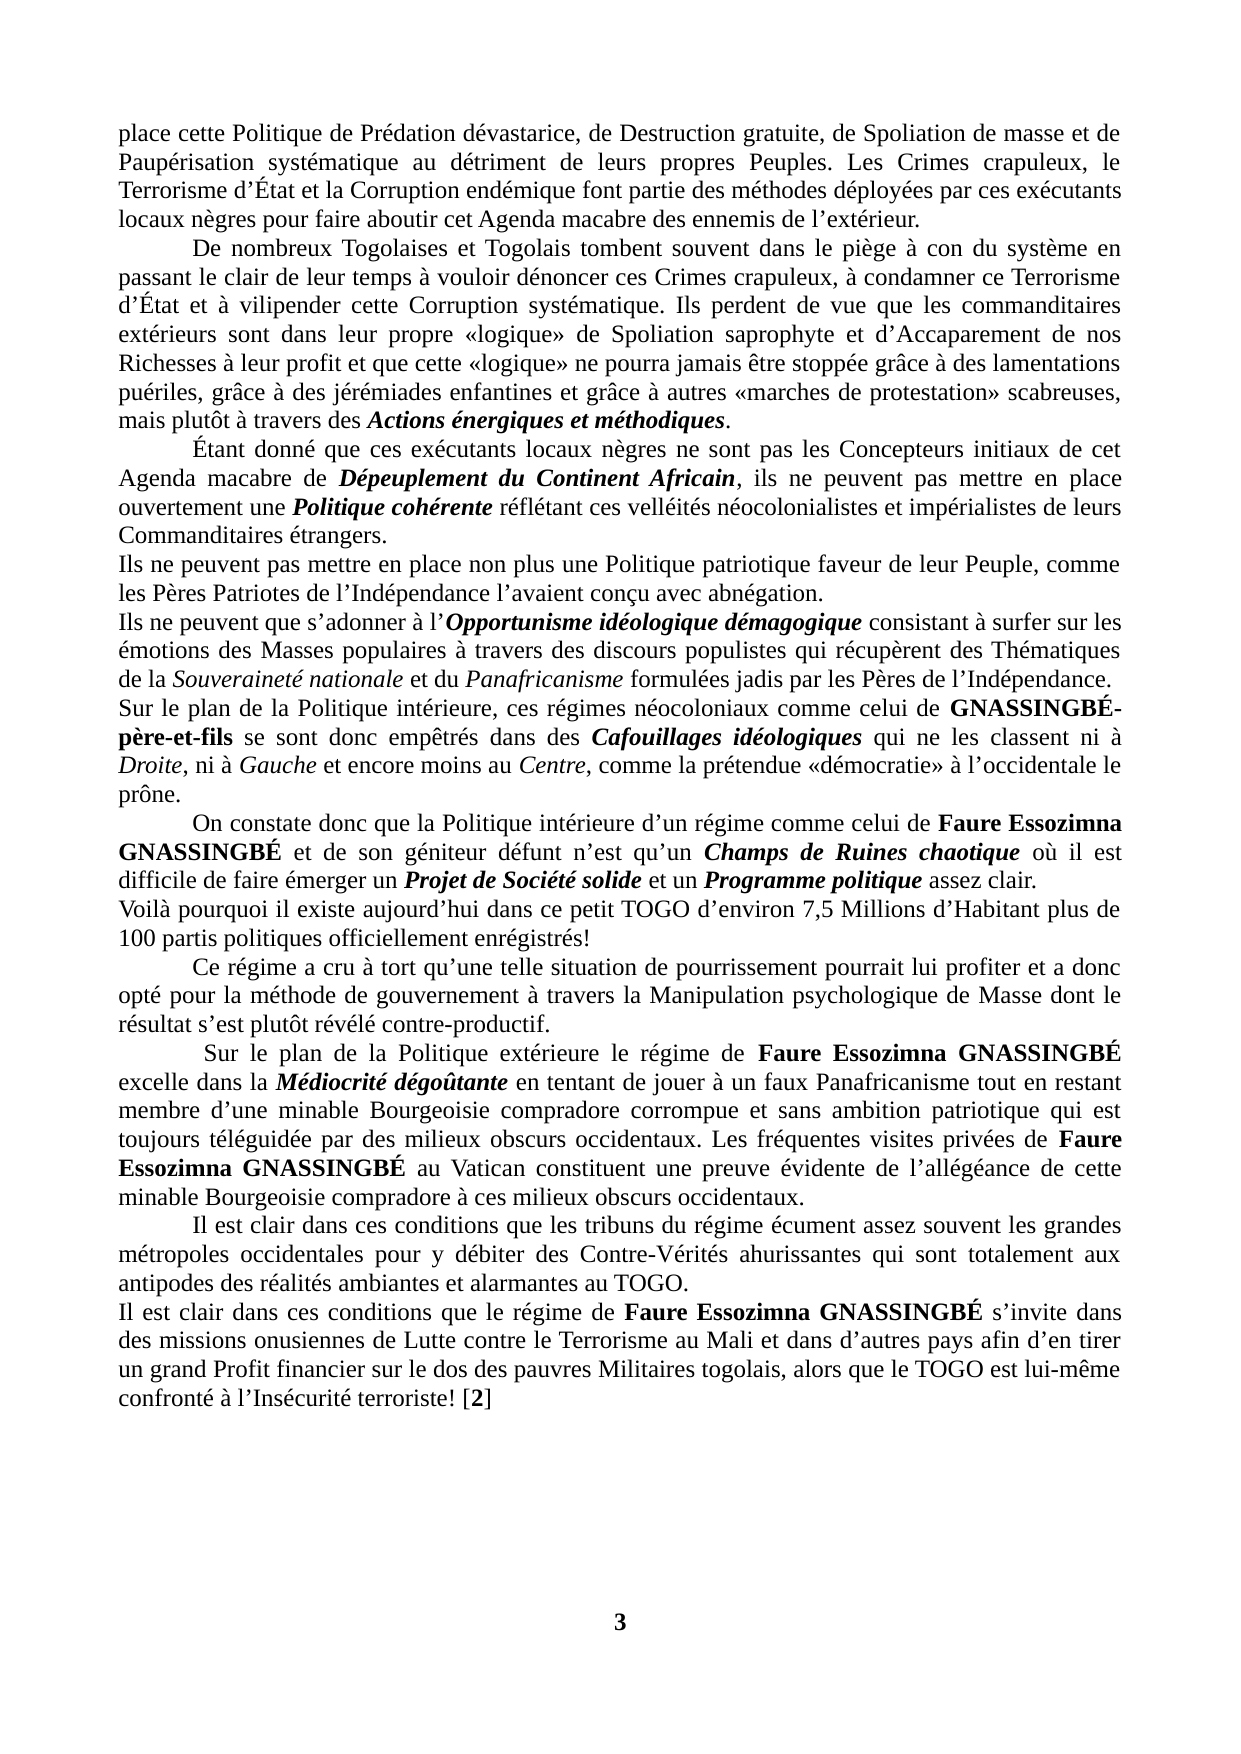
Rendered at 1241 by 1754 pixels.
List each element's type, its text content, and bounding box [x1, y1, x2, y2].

text Il est clair dans ces conditions que les tribuns du régime écument assez souvent les grandes métropoles occidentales pour y débiter des Contre-Vérités ahurissantes qui sont totalement aux antipodes des réalités ambiantes et alarmantes au TOGO. [118, 1211, 1122, 1297]
text Sur le plan de la Politique intérieure, ces régimes néocoloniaux comme celui de GNASSINGBÉ-père-et-fils se sont donc empêtrés dans des Cafouillages idéologiques qui ne les classent ni à Droite, ni à Gauche et encore moins au Centre, comme la prétendue «démocratie» à l’occidentale le prône. [118, 693, 1122, 808]
text De nombreux Togolaises et Togolais tombent souvent dans le piège à con du système en passant le clair de leur temps à vouloir dénoncer ces Crimes crapuleux, à condamner ce Terrorisme d’État et à vilipender cette Corruption systématique. Ils perdent de vue que les commanditaires extérieurs sont dans leur propre «logique» de Spoliation saprophyte et d’Accaparement de nos Richesses à leur profit et que cette «logique» ne pourra jamais être stoppée grâce à des lamentations puériles, grâce à des jérémiades enfantines et grâce à autres «marches de protestation» scabreuses, mais plutôt à travers des Actions énergiques et méthodiques. [118, 233, 1122, 434]
text Ils ne peuvent que s’adonner à l’Opportunisme idéologique démagogique consistant à surfer sur les émotions des Masses populaires à travers des discours populistes qui récupèrent des Thématiques de la Souveraineté nationale et du Panafricanisme formulées jadis par les Pères de l’Indépendance. [118, 607, 1122, 693]
text Étant donné que ces exécutants locaux nègres ne sont pas les Concepteurs initiaux de cet Agenda macabre de Dépeuplement du Continent Africain, ils ne peuvent pas mettre en place ouvertement une Politique cohérente réflétant ces velléités néocolonialistes et impérialistes de leurs Commanditaires étrangers. [118, 434, 1122, 549]
text Ce régime a cru à tort qu’une telle situation de pourrissement pourrait lui profiter et a donc opté pour la méthode de gouvernement à travers la Manipulation psychologique de Masse dont le résultat s’est plutôt révélé contre-productif. [118, 952, 1122, 1038]
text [118, 118, 1122, 233]
text On constate donc que la Politique intérieure d’un régime comme celui de Faure Essozimna GNASSINGBÉ et de son géniteur défunt n’est qu’un Champs de Ruines chaotique où il est difficile de faire émerger un Projet de Société solide et un Programme politique assez clair. [118, 808, 1122, 894]
text Ils ne peuvent pas mettre en place non plus une Politique patriotique faveur de leur Peuple, comme les Pères Patriotes de l’Indépendance l’avaient conçu avec abnégation. [118, 549, 1122, 607]
text Il est clair dans ces conditions que le régime de Faure Essozimna GNASSINGBÉ s’invite dans des missions onusiennes de Lutte contre le Terrorisme au Mali et dans d’autres pays afin d’en tirer un grand Profit financier sur le dos des pauvres Militaires togolais, alors que le TOGO est lui-même confronté à l’Insécurité terroriste! [2] [118, 1297, 1122, 1412]
text Sur le plan de la Politique extérieure le régime de Faure Essozimna GNASSINGBÉ excelle dans la Médiocrité dégoûtante en tentant de jouer à un faux Panafricanisme tout en restant membre d’une minable Bourgeoisie compradore corrompue et sans ambition patriotique qui est toujours téléguidée par des milieux obscurs occidentaux. Les fréquentes visites privées de Faure Essozimna GNASSINGBÉ au Vatican constituent une preuve évidente de l’allégéance de cette minable Bourgeoisie compradore à ces milieux obscurs occidentaux. [118, 1038, 1122, 1211]
text Voilà pourquoi il existe aujourd’hui dans ce petit TOGO d’environ 7,5 Millions d’Habitant plus de 100 partis politiques officiellement enrégistrés! [118, 894, 1122, 952]
